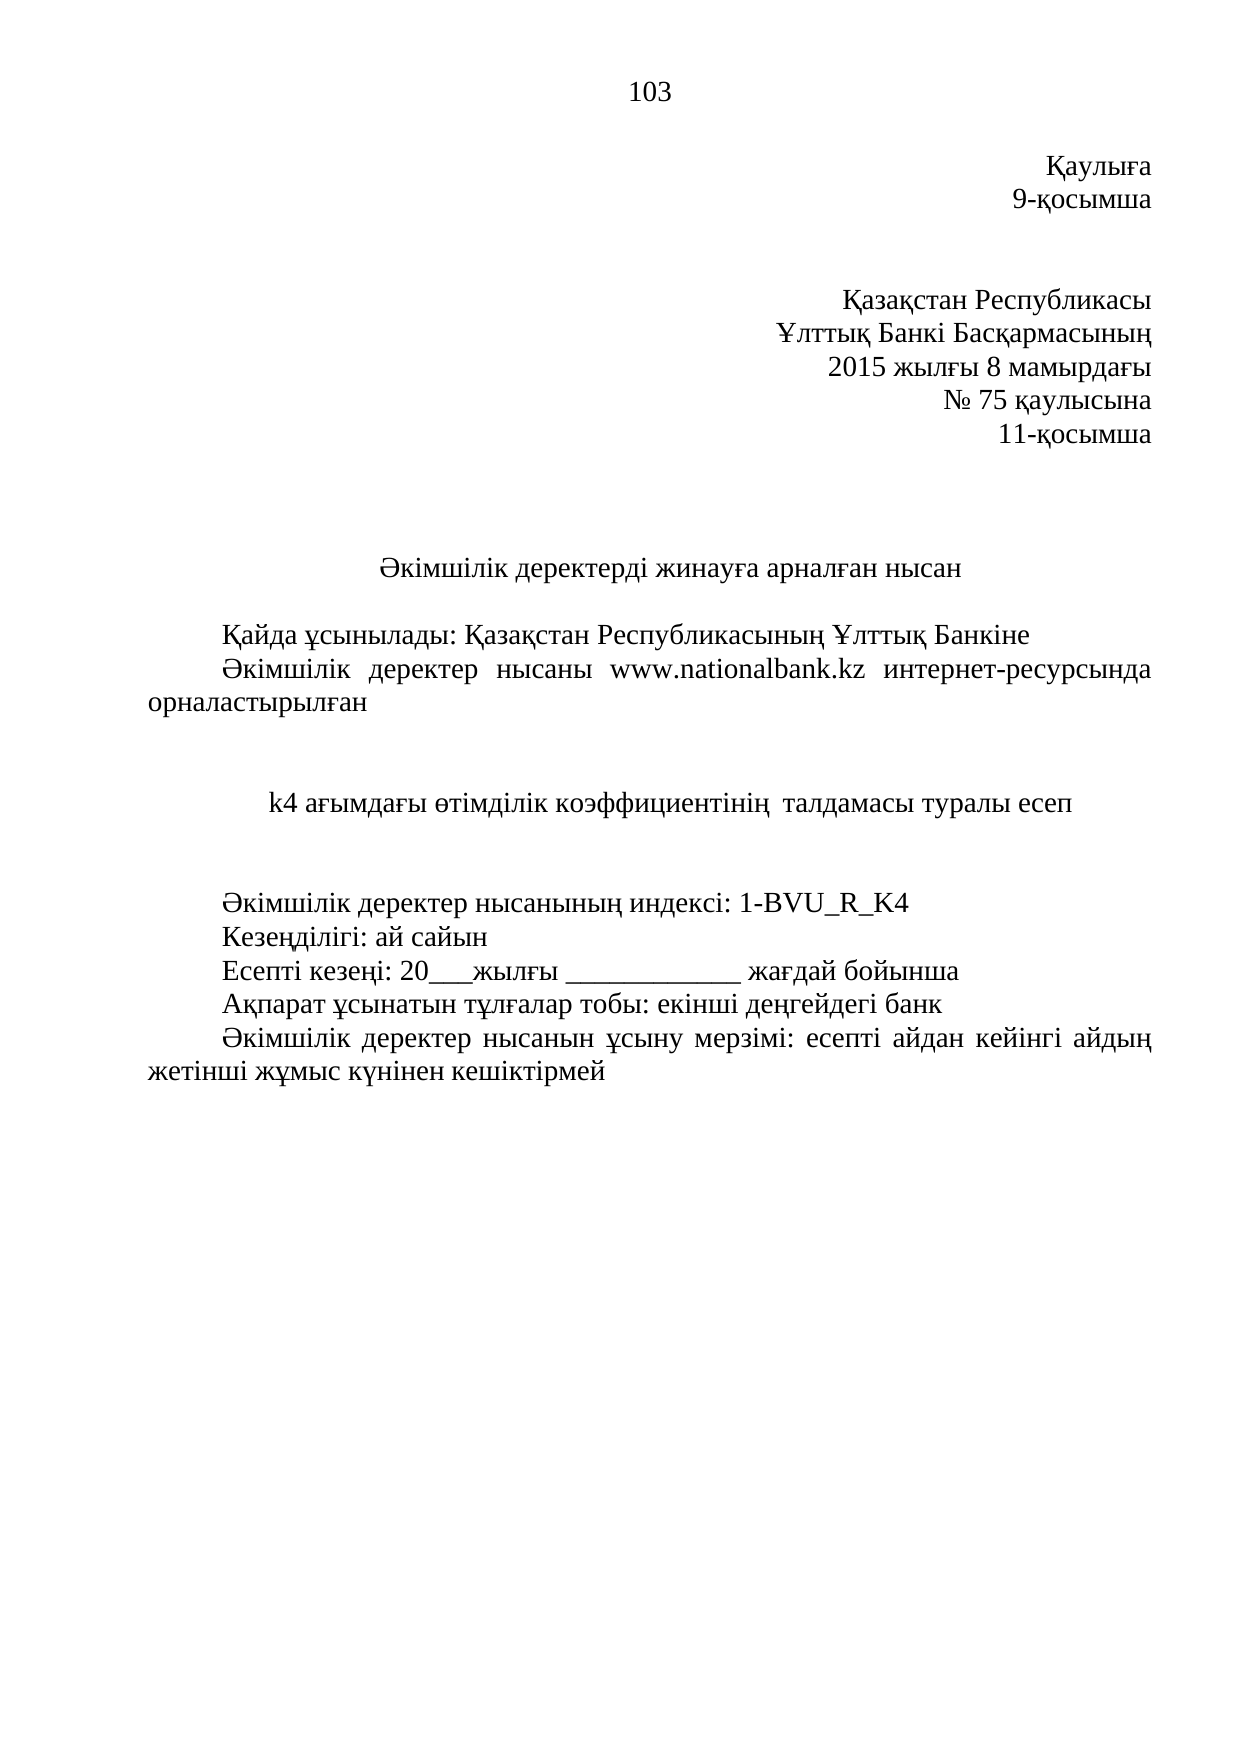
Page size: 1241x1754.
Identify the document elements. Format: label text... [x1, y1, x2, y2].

text Ақпарат ұсынатын тұлғалар тобы: екінші деңгейдегі банк [148, 986, 1152, 1020]
text 11-қосымша [148, 416, 1152, 449]
text Әкімшілік деректерді жинауға арналған нысан [148, 550, 1152, 584]
text № 75 қаулысына [148, 382, 1152, 416]
text Қайда ұсынылады: Қазақстан Республикасының Ұлттық Банкіне [148, 617, 1152, 651]
text 2015 жылғы 8 мамырдағы [148, 349, 1152, 382]
text Кезеңділігі: ай сайын [148, 919, 1152, 953]
text Қаулыға [148, 148, 1152, 181]
text k4 ағымдағы өтімділік коэффициентінің талдамасы туралы есеп [148, 785, 1152, 818]
text Әкімшілік деректер нысанының индексі: 1-BVU_R_K4 [148, 886, 1152, 919]
text Ұлттық Банкі Басқармасының [148, 315, 1152, 349]
text Әкімшілік деректер нысанын ұсыну мерзімі: есепті айдан кейінгі айдың жетінші жұмыс күнінен кешіктірмей [148, 1020, 1152, 1087]
text Қазақстан Республикасы [148, 282, 1152, 315]
text 9-қосымша [148, 181, 1152, 215]
text Әкімшілік деректер нысаны www.nationalbank.kz интернет-ресурсында орналастырылған [148, 651, 1152, 718]
text Есепті кезеңі: 20___жылғы ____________ жағдай бойынша [148, 953, 1152, 986]
